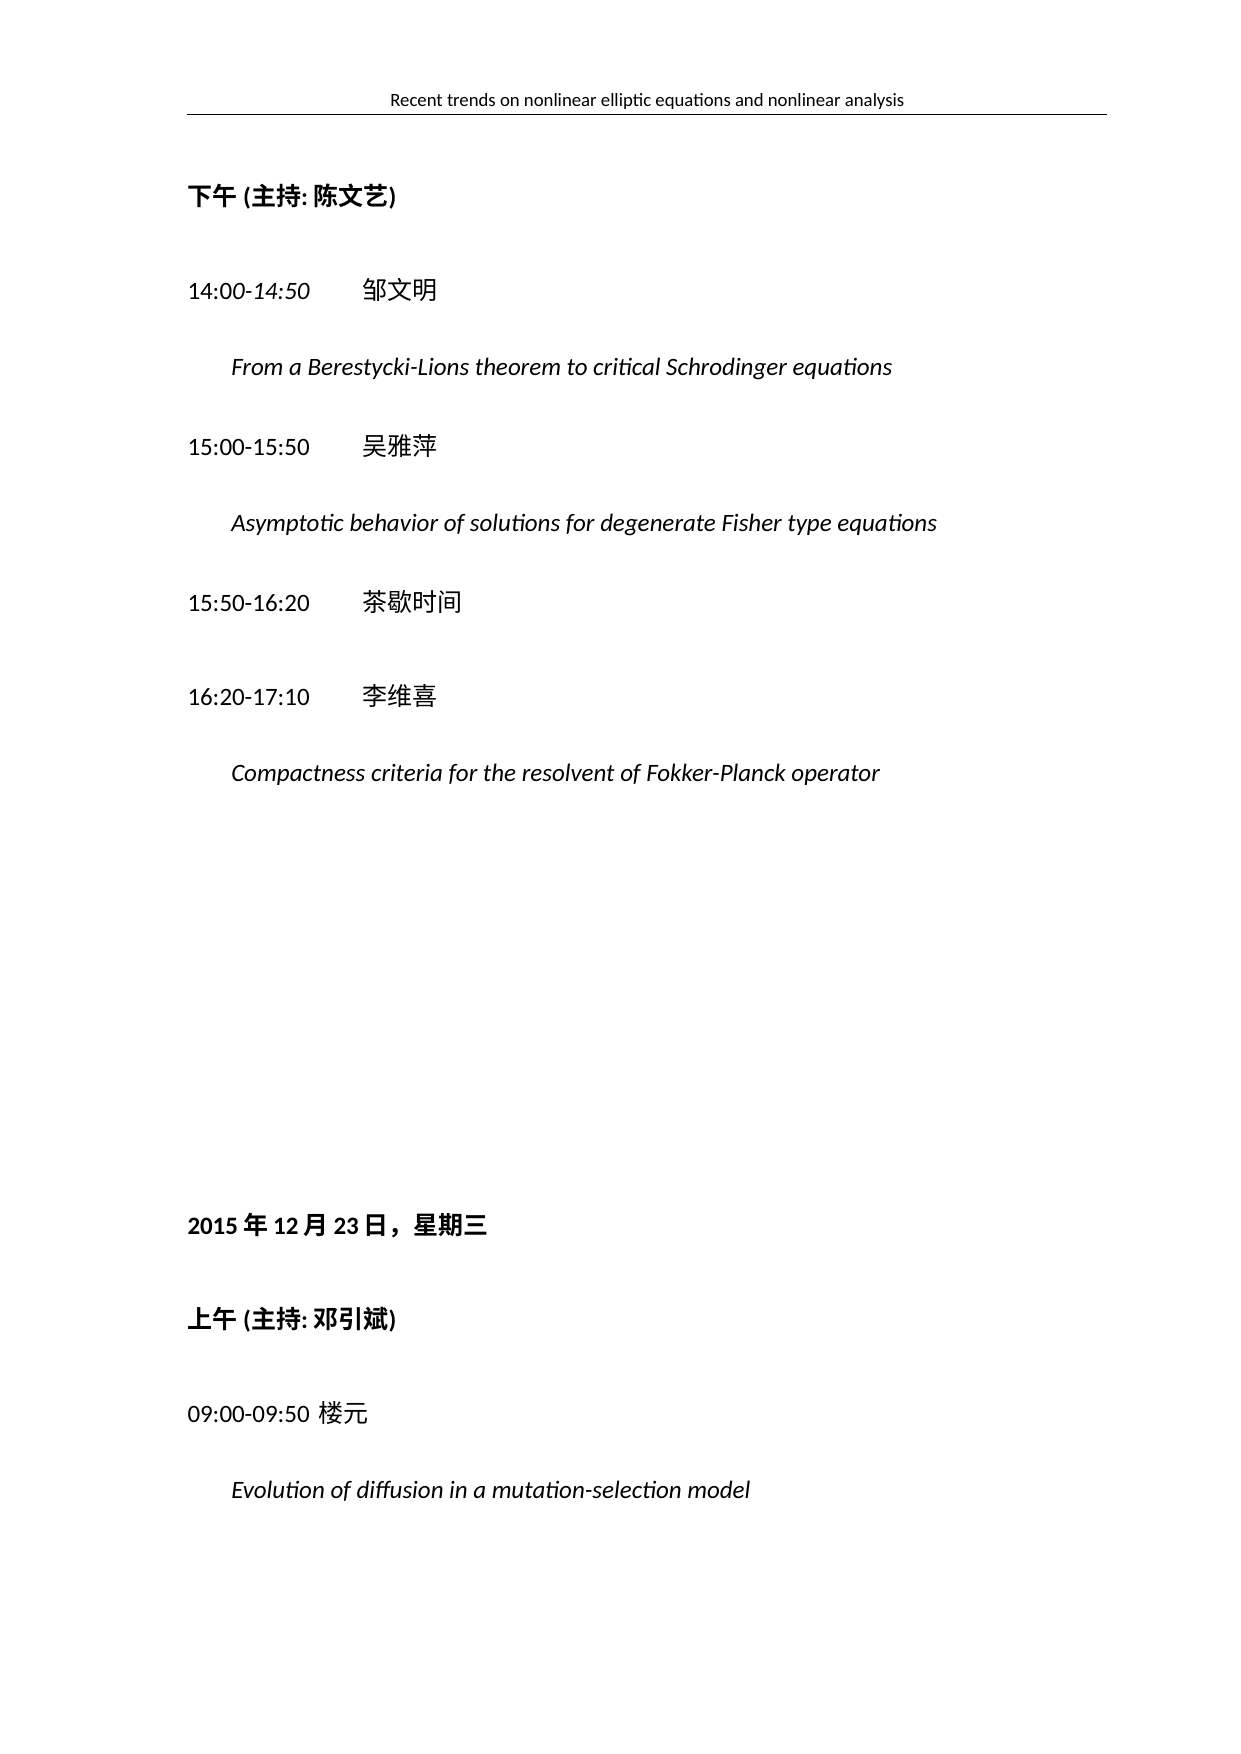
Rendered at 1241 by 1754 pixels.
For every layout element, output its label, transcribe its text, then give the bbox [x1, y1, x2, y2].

text 16:20-17:10 李维喜 [187, 662, 1107, 727]
text 09:00-09:50 楼元 [187, 1379, 1107, 1444]
text 14:00-14:50 邹文明 [187, 256, 1107, 321]
text Compactness criteria for the resolvent of Fokker-Planck operator [187, 756, 1107, 789]
text Evolution of diffusion in a mutation-selection model [187, 1474, 1107, 1506]
text From a Berestycki-Lions theorem to critical Schrodinger equations [187, 350, 1107, 383]
text 2015年12月23日，星期三 [187, 1191, 1107, 1256]
text 下午 (主持: 陈文艺) [187, 162, 1107, 227]
text 15:00-15:50 吴雅萍 [187, 412, 1107, 477]
text Asymptotic behavior of solutions for degenerate Fisher type equations [187, 506, 1107, 539]
text 15:50-16:20 茶歇时间 [187, 568, 1107, 633]
text 上午 (主持: 邓引斌) [187, 1285, 1107, 1350]
